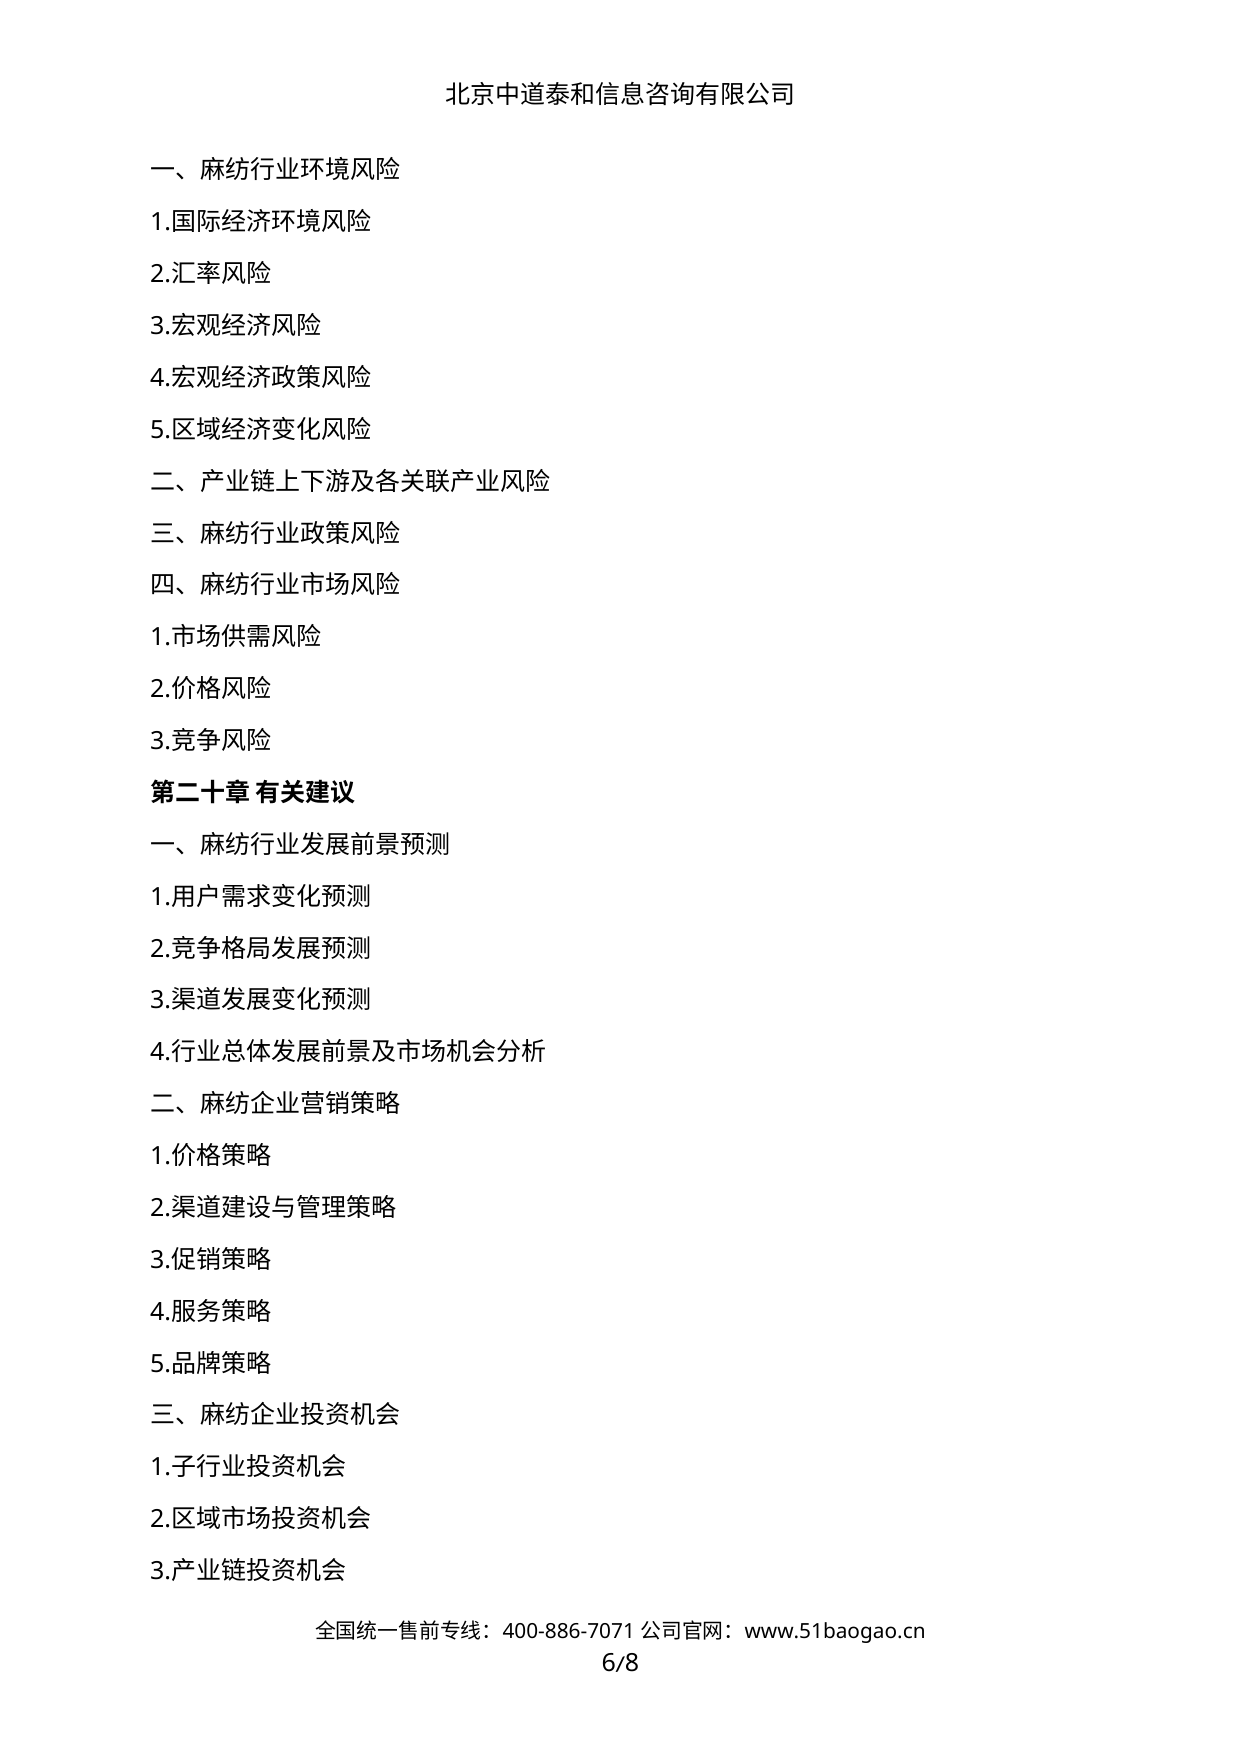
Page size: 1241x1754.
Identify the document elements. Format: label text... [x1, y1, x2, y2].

text 第二十章 有关建议 [150, 772, 1090, 809]
text 2.区域市场投资机会 [150, 1499, 1090, 1535]
text 一、麻纺行业发展前景预测 [150, 824, 1090, 861]
text 3.宏观经济风险 [150, 306, 1090, 342]
text 3.竞争风险 [150, 721, 1090, 757]
text 三、麻纺行业政策风险 [150, 513, 1090, 549]
text 1.国际经济环境风险 [150, 202, 1090, 238]
text 1.市场供需风险 [150, 617, 1090, 653]
text 3.促销策略 [150, 1239, 1090, 1276]
text 四、麻纺行业市场风险 [150, 565, 1090, 601]
text 2.渠道建设与管理策略 [150, 1187, 1090, 1224]
text 2.竞争格局发展预测 [150, 928, 1090, 964]
text 二、产业链上下游及各关联产业风险 [150, 461, 1090, 497]
text 4.服务策略 [150, 1291, 1090, 1327]
text 5.品牌策略 [150, 1343, 1090, 1379]
text 二、麻纺企业营销策略 [150, 1084, 1090, 1120]
text 4.行业总体发展前景及市场机会分析 [150, 1032, 1090, 1068]
text 三、麻纺企业投资机会 [150, 1395, 1090, 1431]
text 2.汇率风险 [150, 254, 1090, 290]
text 一、麻纺行业环境风险 [150, 150, 1090, 186]
text 1.价格策略 [150, 1136, 1090, 1172]
text 2.价格风险 [150, 669, 1090, 705]
text 4.宏观经济政策风险 [150, 357, 1090, 394]
text 3.产业链投资机会 [150, 1551, 1090, 1587]
text 3.渠道发展变化预测 [150, 980, 1090, 1016]
text 5.区域经济变化风险 [150, 409, 1090, 446]
text 1.子行业投资机会 [150, 1447, 1090, 1483]
text 1.用户需求变化预测 [150, 876, 1090, 912]
